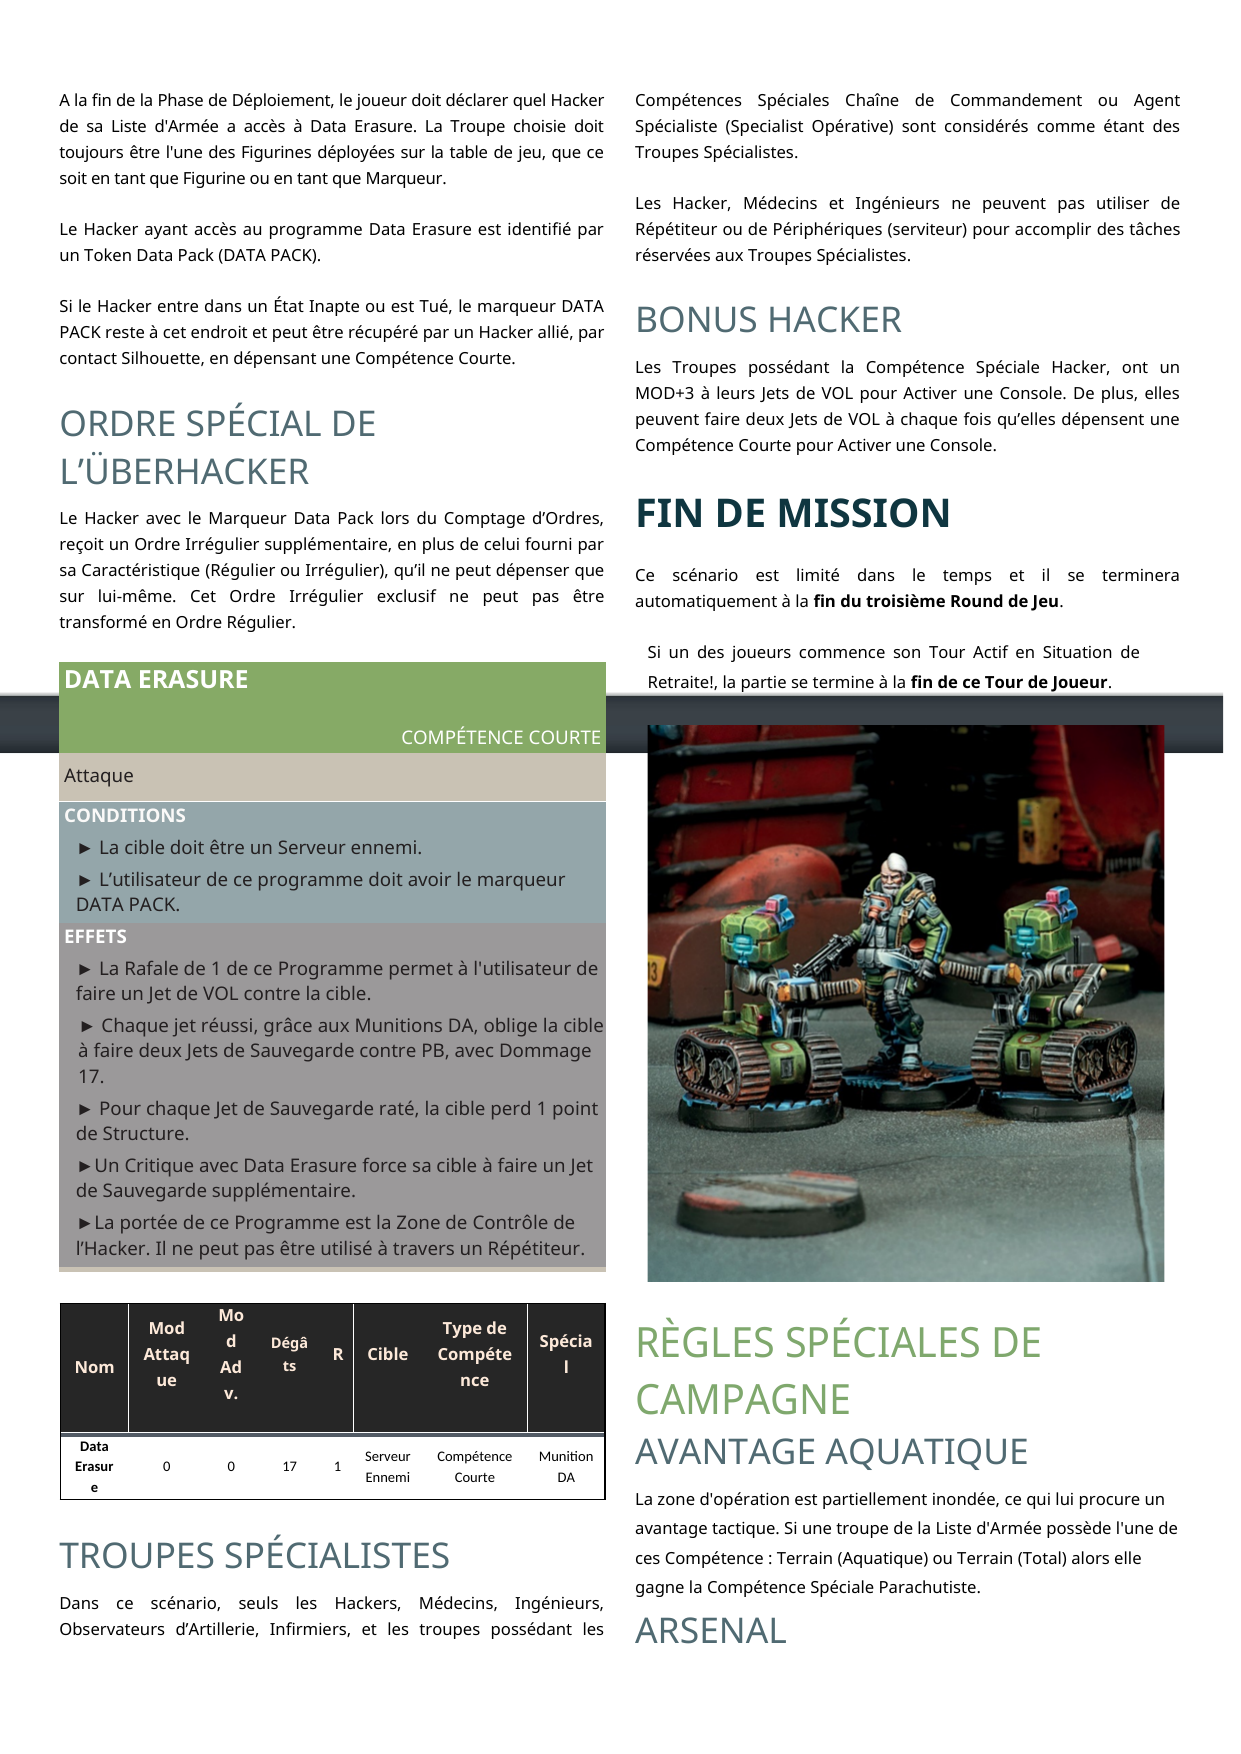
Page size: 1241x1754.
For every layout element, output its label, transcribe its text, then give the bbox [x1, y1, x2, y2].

table_header Nom [61, 1304, 128, 1432]
text Dans ce scénario, seuls les Hackers, Médecins, Ingénieurs, Observateurs d’Artillerie, Infirmiers, et les troupes possédant les Compétences Spéciales Chaîne de Commandement ou Agent Spécialiste (Specialist Opérative) sont considérés comme étant des Troupes Spécialistes. [59, 1592, 605, 1640]
subtitle BONUS HACKER [635, 295, 1177, 343]
text Le Hacker ayant accès au programme Data Erasure est identifié par un Token Data Pack (DATA PACK). [59, 218, 605, 267]
table_cell 17 [258, 1437, 321, 1499]
subtitle ORDRE SPÉCIAL DE L’ÜBERHACKER [59, 398, 601, 494]
text Si un des joueurs commence son Tour Actif en Situation de Retraite!, la partie se termine à la fin de ce Tour de Joueur. [647, 641, 1140, 693]
table_cell 0 [205, 1437, 258, 1499]
table_header Spécial [528, 1304, 604, 1432]
text Les Troupes possédant la Compétence Spéciale Hacker, ont un MOD+3 à leurs Jets de VOL pour Activer une Console. De plus, elles peuvent faire deux Jets de VOL à chaque fois qu’elles dépensent une Compétence Courte pour Activer une Console. [635, 356, 1181, 456]
subtitle RÈGLES SPÉCIALES DE CAMPAGNE [635, 1313, 1181, 1427]
table_cell Attaque [59, 753, 606, 801]
text Dans ce scénario, seuls les Hackers, Médecins, Ingénieurs, Observateurs d’Artillerie, Infirmiers, et les troupes possédant les Compétences Spéciales Chaîne de Commandement ou Agent Spécialiste (Specialist Opérative) sont considérés comme étant des Troupes Spécialistes. [635, 89, 1181, 163]
table_header Cible [354, 1304, 422, 1432]
table_cell Compétence Courte [422, 1437, 527, 1499]
text Les Hacker, Médecins et Ingénieurs ne peuvent pas utiliser de Répétiteur ou de Périphériques (serviteur) pour accomplir des tâches réservées aux Troupes Spécialistes. [635, 192, 1181, 267]
table_cell EFFETS ► La Rafale de 1 de ce Programme permet à l'utilisateur de faire un Jet de VOL contre la cible. ► Chaque jet réussi, grâce aux Munitions DA, oblige la cible à faire deux Jets de Sauvegarde contre PB, avec Dommage 17. ► Pour chaque Jet de Sauvegarde raté, la cible perd 1 point de Structure. ►Un Critique avec Data Erasure force sa cible à faire un Jet de Sauvegarde supplémentaire. ►La portée de ce Programme est la Zone de Contrôle de l’Hacker. Il ne peut pas être utilisé à travers un Répétiteur. [59, 923, 606, 1267]
table_header Dégâts [258, 1304, 321, 1432]
table_cell Data Erasure [61, 1437, 128, 1499]
picture [0, 692, 1224, 1754]
table_cell 0 [129, 1437, 205, 1499]
subtitle FIN DE MISSION [635, 485, 1177, 539]
table_cell Munition DA [528, 1437, 604, 1499]
table_cell CONDITIONS ► La cible doit être un Serveur ennemi. ► L’utilisateur de ce programme doit avoir le marqueur DATA PACK. [59, 802, 606, 923]
table_header Mod Attaque [129, 1304, 205, 1432]
text La zone d'opération est partiellement inondée, ce qui lui procure un avantage tactique. Si une troupe de la Liste d'Armée possède l'une de ces Compétence : Terrain (Aquatique) ou Terrain (Total) alors elle gagne la Compétence Spéciale Parachutiste. [635, 1487, 1181, 1599]
table_header Mod Adv. [205, 1304, 258, 1432]
subtitle AVANTAGE AQUATIQUE [635, 1427, 1177, 1475]
text Ce scénario est limité dans le temps et il se terminera automatiquement à la fin du troisième Round de Jeu. [635, 564, 1181, 612]
table_header DATA ERASURE COMPÉTENCE COURTE [59, 662, 606, 753]
text Si le Hacker entre dans un État Inapte ou est Tué, le marqueur DATA PACK reste à cet endroit et peut être récupéré par un Hacker allié, par contact Silhouette, en dépensant une Compétence Courte. [59, 295, 605, 370]
table_header Type de Compétence [422, 1304, 527, 1432]
subtitle ARSENAL [635, 1605, 1177, 1654]
text A la fin de la Phase de Déploiement, le joueur doit déclarer quel Hacker de sa Liste d'Armée a accès à Data Erasure. La Troupe choisie doit toujours être l'une des Figurines déployées sur la table de jeu, que ce soit en tant que Figurine ou en tant que Marqueur. [59, 89, 605, 189]
table_cell Serveur Ennemi [354, 1437, 422, 1499]
subtitle TROUPES SPÉCIALISTES [59, 1531, 601, 1579]
table_cell 1 [321, 1437, 353, 1499]
table_header R [321, 1304, 353, 1432]
text Le Hacker avec le Marqueur Data Pack lors du Comptage d’Ordres, reçoit un Ordre Irrégulier supplémentaire, en plus de celui fourni par sa Caractéristique (Régulier ou Irrégulier), qu’il ne peut dépenser que sur lui-même. Cet Ordre Irrégulier exclusif ne peut pas être transformé en Ordre Régulier. [59, 507, 605, 634]
